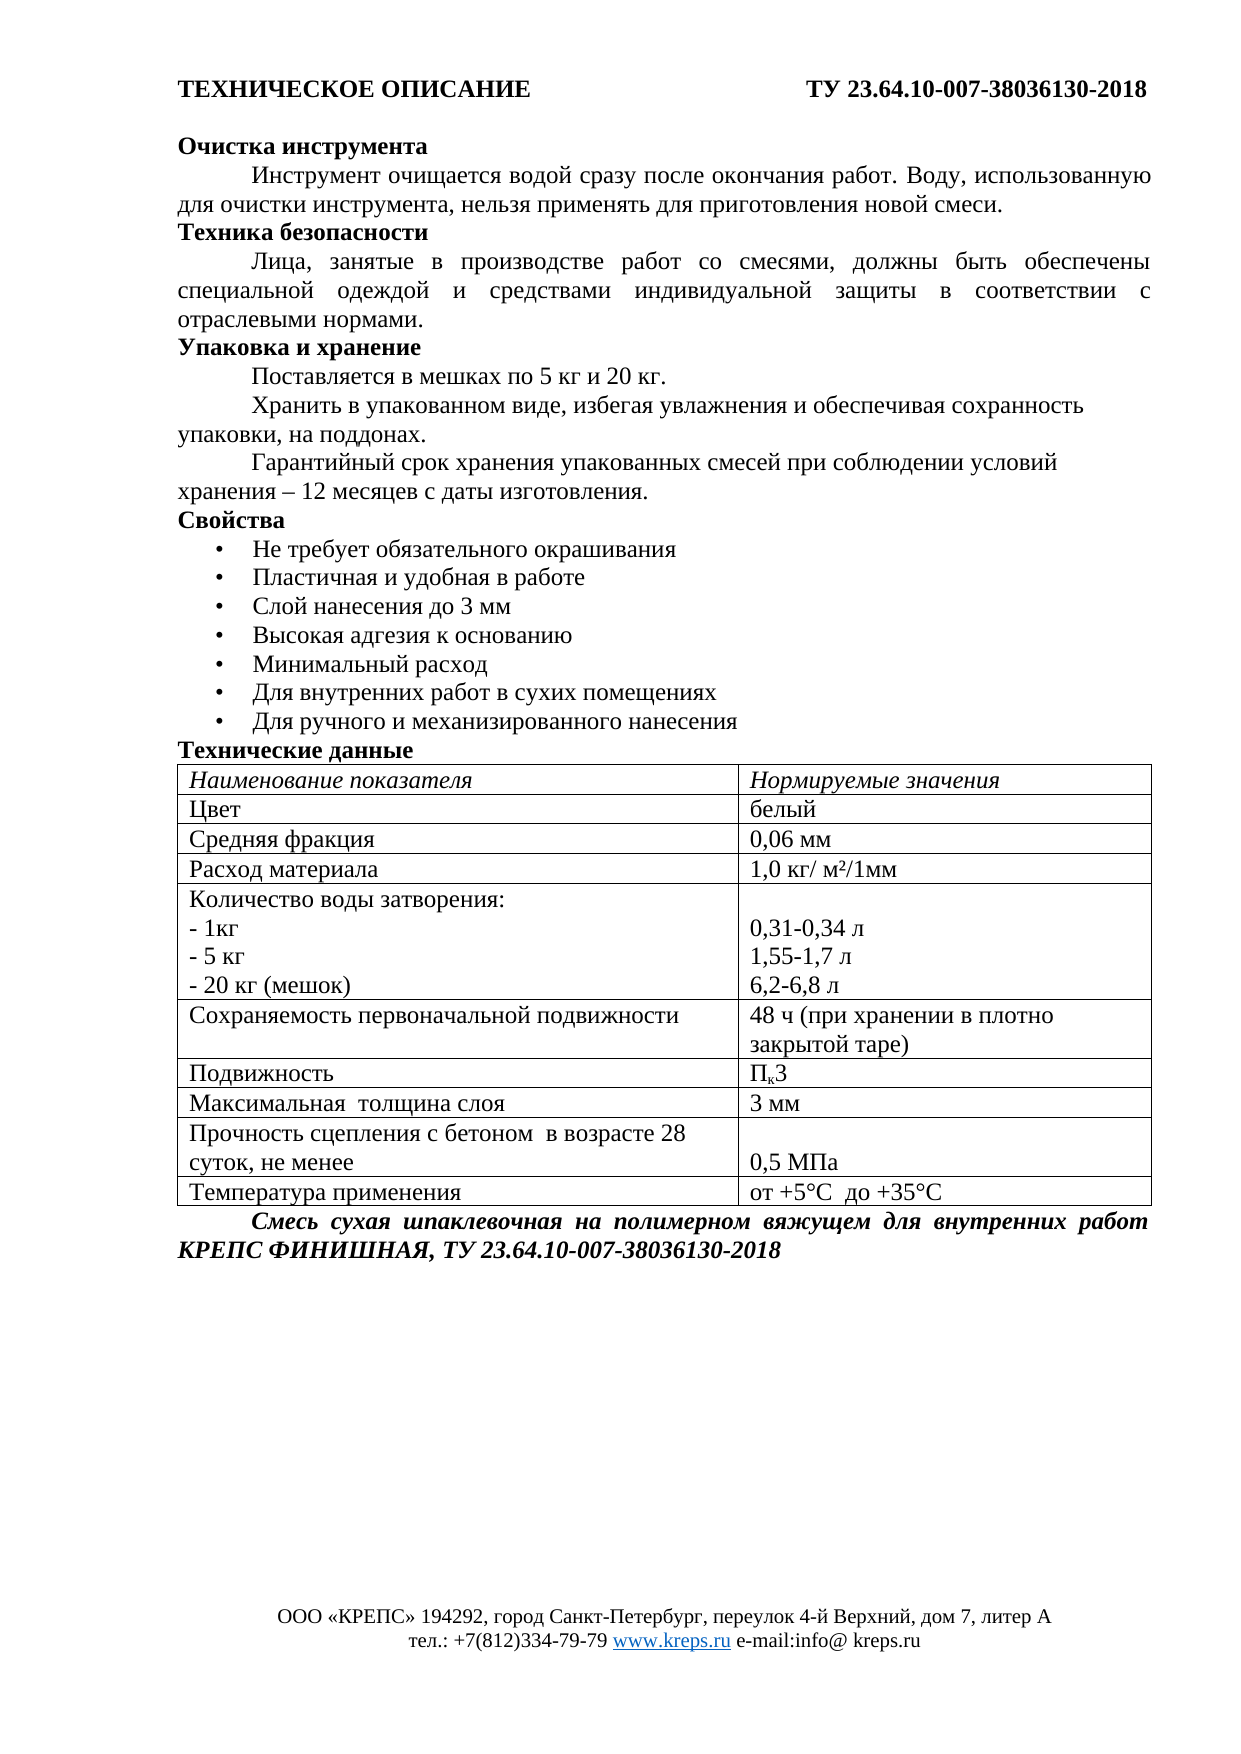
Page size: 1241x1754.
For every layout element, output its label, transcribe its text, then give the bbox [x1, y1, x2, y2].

list Слой нанесения до 3 мм [215, 591, 1152, 620]
table_cell Температура применения [178, 1177, 738, 1205]
text Поставляется в мешках по 5 кг и 20 кг. [177, 361, 1152, 390]
table_cell 0,06 мм [739, 824, 1151, 853]
table_cell Прочность сцепления с бетоном в возрасте 28 суток, не менее [178, 1118, 738, 1176]
table_header Нормируемые значения [739, 765, 1151, 793]
text Техника безопасности [177, 217, 1152, 246]
list Пластичная и удобная в работе [215, 562, 1152, 591]
table_cell Расход материала [178, 854, 738, 883]
table_cell 0,31-0,34 л 1,55-1,7 л 6,2-6,8 л [739, 884, 1151, 999]
list Для ручного и механизированного нанесения [215, 706, 1152, 735]
table_cell Подвижность [178, 1059, 738, 1087]
list Минимальный расход [215, 649, 1152, 677]
table_cell от +5°С до +35°С [739, 1177, 1151, 1205]
text Гарантийный срок хранения упакованных смесей при соблюдении условий хранения – 12 месяцев с даты изготовления. [177, 447, 1152, 505]
text Очистка инструмента [177, 131, 1152, 160]
table_cell Средняя фракция [178, 824, 738, 853]
text Инструмент очищается водой сразу после окончания работ. Воду, использованную для очистки инструмента, нельзя применять для приготовления новой смеси. [177, 160, 1152, 217]
list Высокая адгезия к основанию [215, 620, 1152, 649]
table_cell 1,0 кг/ м²/1мм [739, 854, 1151, 883]
table_cell 48 ч (при хранении в плотно закрытой таре) [739, 1000, 1151, 1057]
text Технические данные [177, 735, 1152, 764]
table_cell Сохраняемость первоначальной подвижности [178, 1000, 738, 1057]
list Не требует обязательного окрашивания [215, 534, 1152, 562]
text Лица, занятые в производстве работ со смесями, должны быть обеспечены специальной одеждой и средствами индивидуальной защиты в соответствии с отраслевыми нормами. [177, 246, 1152, 332]
text Смесь сухая шпаклевочная на полимерном вяжущем для внутренних работ КРЕПС ФИНИШНАЯ, ТУ 23.64.10-007-38036130-2018 [177, 1206, 1152, 1264]
table_cell Пк3 [739, 1059, 1151, 1087]
table_cell 0,5 МПа [739, 1118, 1151, 1176]
text Свойства [177, 505, 1152, 534]
text Хранить в упакованном виде, избегая увлажнения и обеспечивая сохранность упаковки, на поддонах. [177, 390, 1152, 447]
table_cell 3 мм [739, 1088, 1151, 1117]
list Для внутренних работ в сухих помещениях [215, 677, 1152, 706]
text Упаковка и хранение [177, 332, 1152, 361]
table_cell Количество воды затворения: - 1кг - 5 кг - 20 кг (мешок) [178, 884, 738, 999]
table_cell Максимальная толщина слоя [178, 1088, 738, 1117]
table_cell белый [739, 795, 1151, 823]
table_cell Цвет [178, 795, 738, 823]
table_header Наименование показателя [178, 765, 738, 793]
